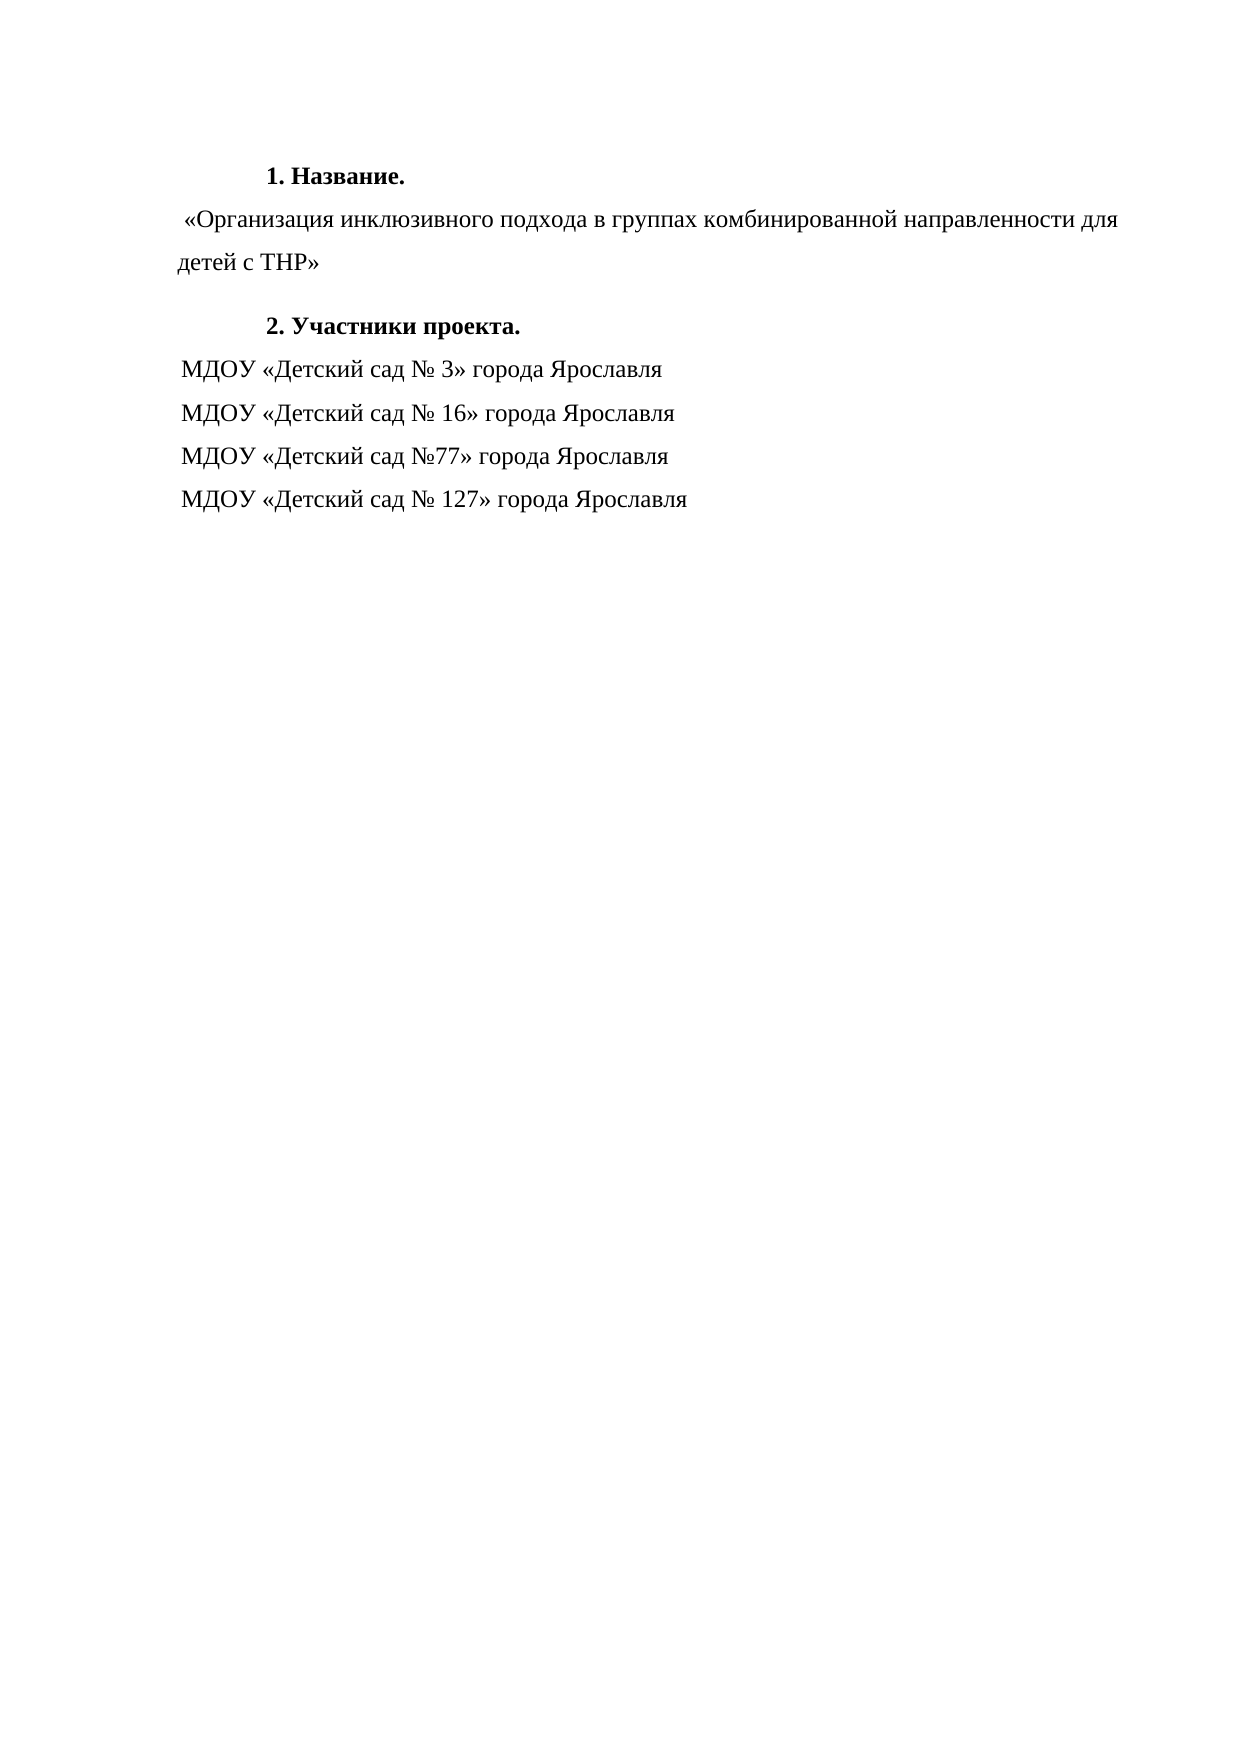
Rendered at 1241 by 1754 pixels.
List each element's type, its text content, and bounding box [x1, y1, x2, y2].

text 1. Название. [177, 161, 1152, 190]
text 2. Участники проекта. [177, 311, 1152, 340]
text «Организация инклюзивного подхода в группах комбинированной направленности для детей с ТНР» [177, 204, 1152, 276]
text МДОУ «Детский сад №77» города Ярославля [181, 441, 1152, 469]
text МДОУ «Детский сад № 16» города Ярославля [181, 398, 1152, 426]
text МДОУ «Детский сад № 127» города Ярославля [181, 484, 1152, 513]
text МДОУ «Детский сад № 3» города Ярославля [181, 354, 1152, 383]
